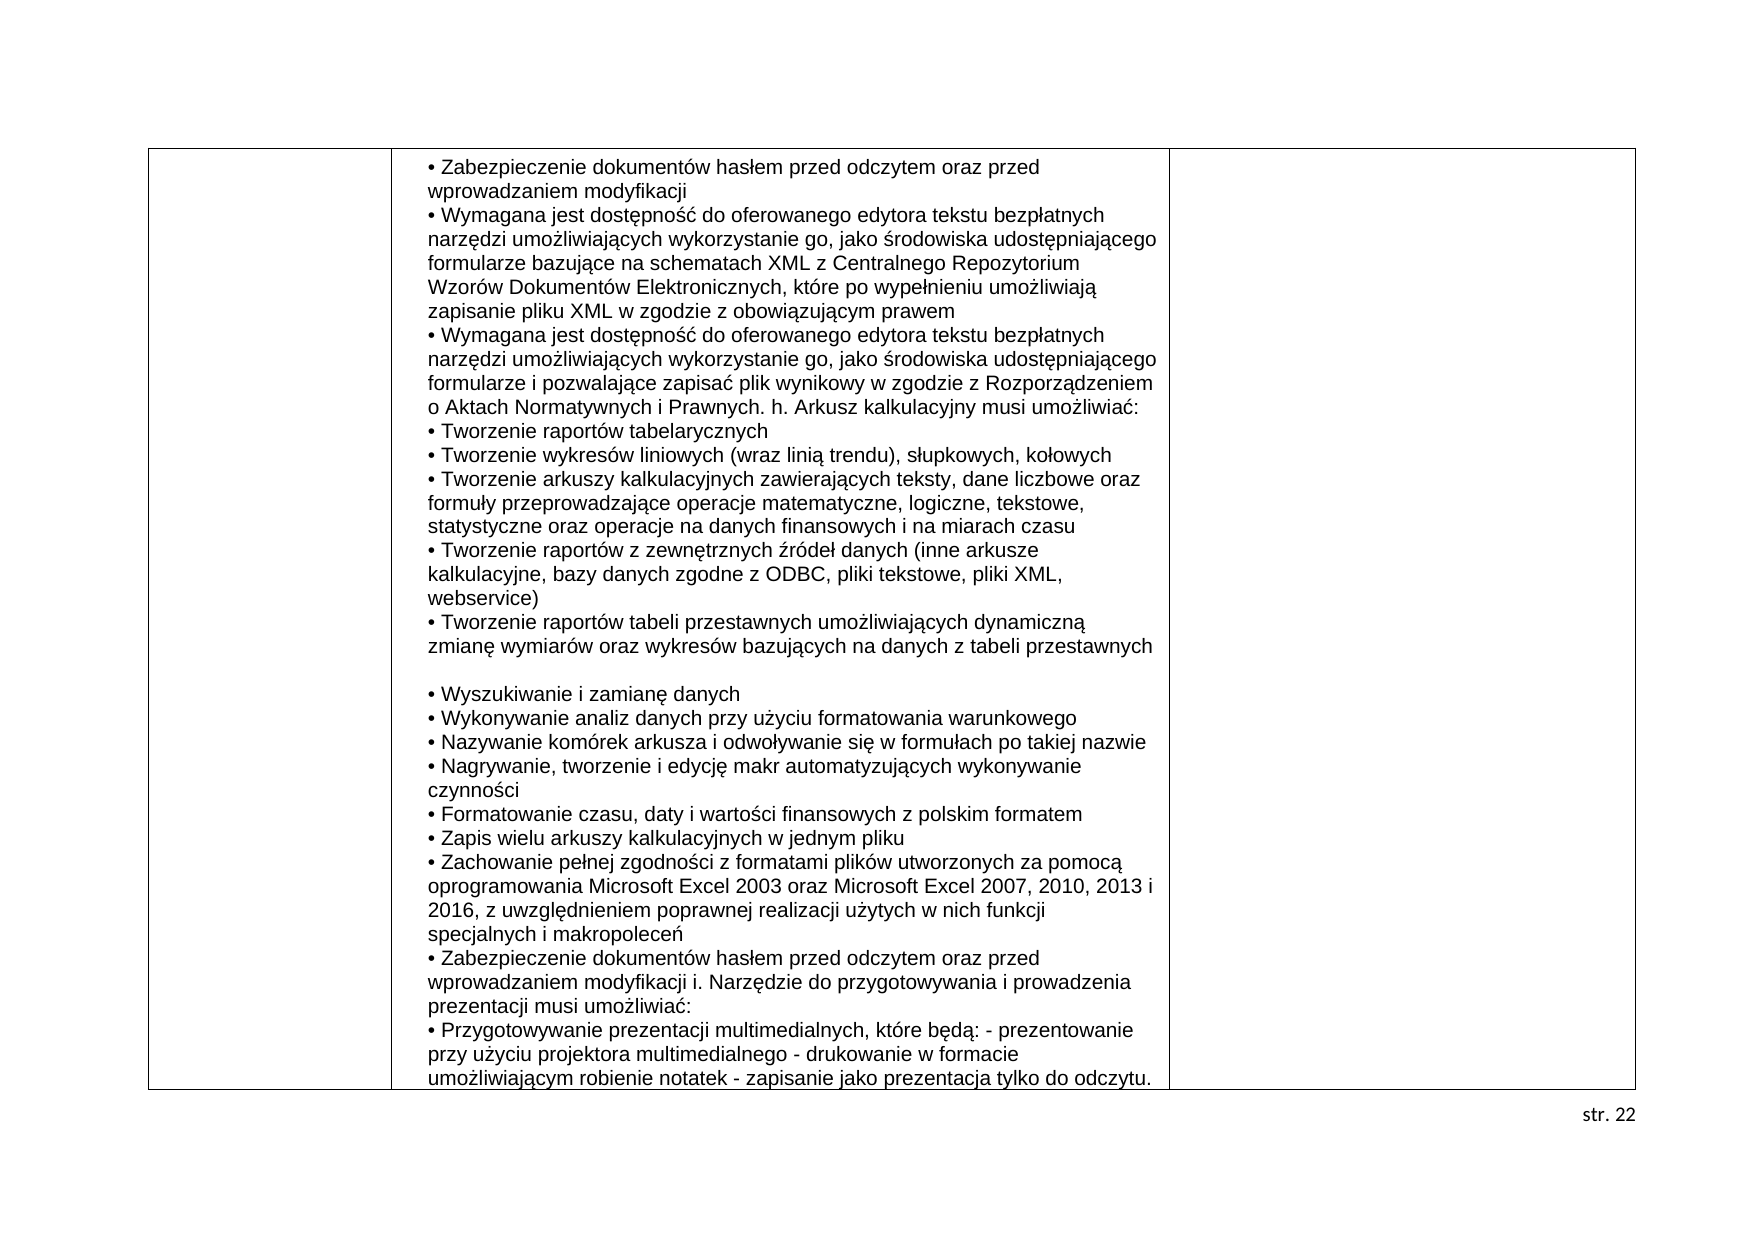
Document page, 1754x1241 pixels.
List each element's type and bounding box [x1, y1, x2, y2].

table_cell [149, 149, 391, 1089]
table_cell [1170, 149, 1635, 1089]
table_cell [392, 149, 1169, 1089]
